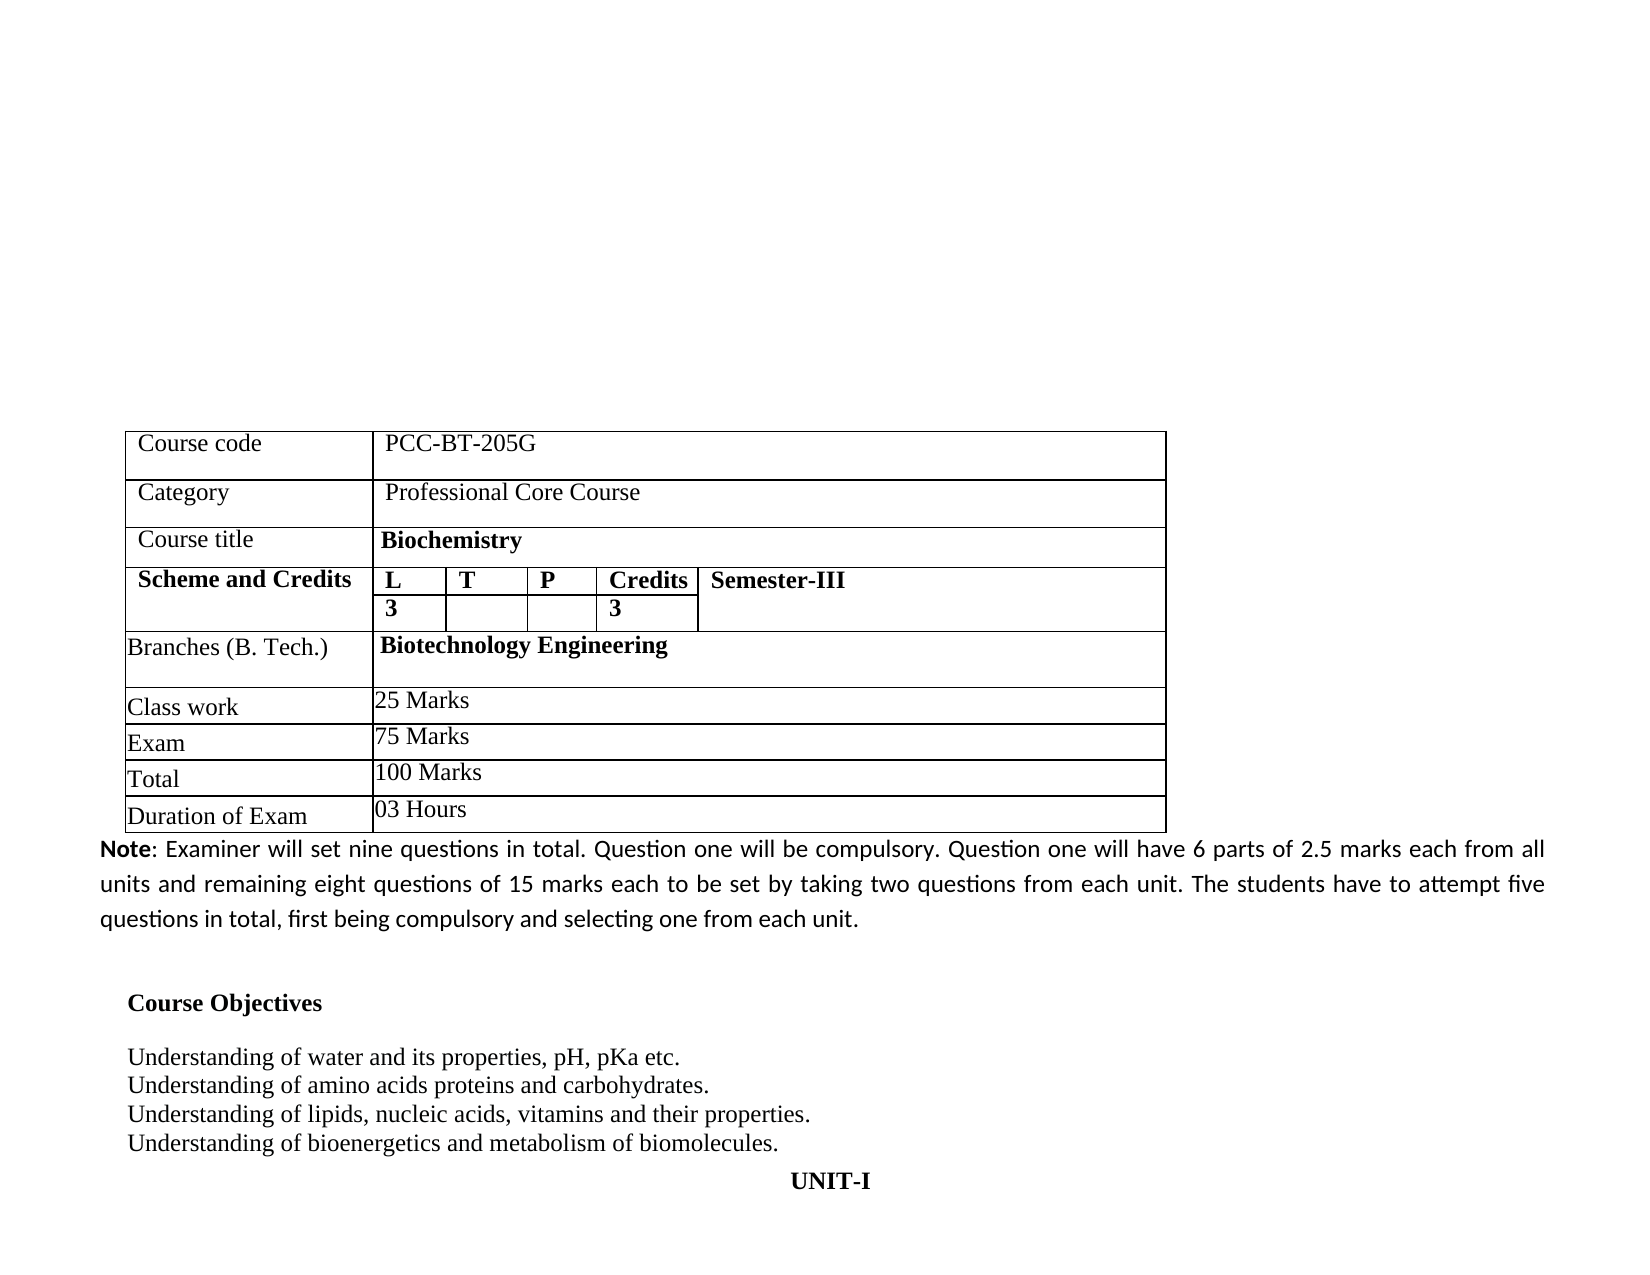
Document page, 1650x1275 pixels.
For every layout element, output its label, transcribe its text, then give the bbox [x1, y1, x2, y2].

table_cell Total [126, 761, 372, 795]
table_cell Professional Core Course [374, 481, 1165, 527]
table_cell Course title [126, 528, 372, 567]
table_cell 75 Marks [374, 725, 1165, 759]
text Understanding of lipids, nucleic acids, vitamins and their properties. [100, 1099, 1548, 1128]
table_cell Credits [597, 568, 697, 594]
table_cell Class work [126, 688, 372, 723]
table_cell Semester-III [699, 568, 1165, 631]
table_cell Category [126, 481, 372, 527]
text Course Objectives [100, 988, 1548, 1017]
table_cell T [447, 568, 527, 594]
table_cell Biotechnology Engineering [374, 632, 1165, 686]
text Understanding of amino acids proteins and carbohydrates. [100, 1071, 1548, 1099]
table_cell [528, 596, 596, 631]
table_cell Scheme and Credits [126, 568, 372, 631]
table_cell Branches (B. Tech.) [126, 632, 372, 686]
table_cell L [374, 568, 445, 594]
table_cell 100 Marks [374, 761, 1165, 795]
table_cell 3 [597, 596, 697, 631]
text Note: Examiner will set nine questions in total. Question one will be compulsory. Question one will have 6 parts of 2.5 marks each from all units and remaining eight questions of 15 marks each to be set by taking two questions from each unit. The students have to attempt five questions in total, first being compulsory and selecting one from each unit. [100, 833, 1548, 934]
table_cell Exam [126, 725, 372, 759]
table_cell 03 Hours [374, 797, 1165, 832]
table_cell P [528, 568, 596, 594]
table_cell 3 [374, 596, 445, 631]
table_header PCC-BT-205G [374, 432, 1165, 479]
text Understanding of water and its properties, pH, pKa etc. [100, 1042, 1548, 1071]
table_header Course code [126, 432, 372, 479]
table_cell [447, 596, 527, 631]
text UNIT-I [127, 1166, 1534, 1195]
table_cell 25 Marks [374, 688, 1165, 723]
table_cell Duration of Exam [126, 797, 372, 832]
table_cell Biochemistry [374, 528, 1165, 567]
text Understanding of bioenergetics and metabolism of biomolecules. [100, 1128, 1548, 1157]
